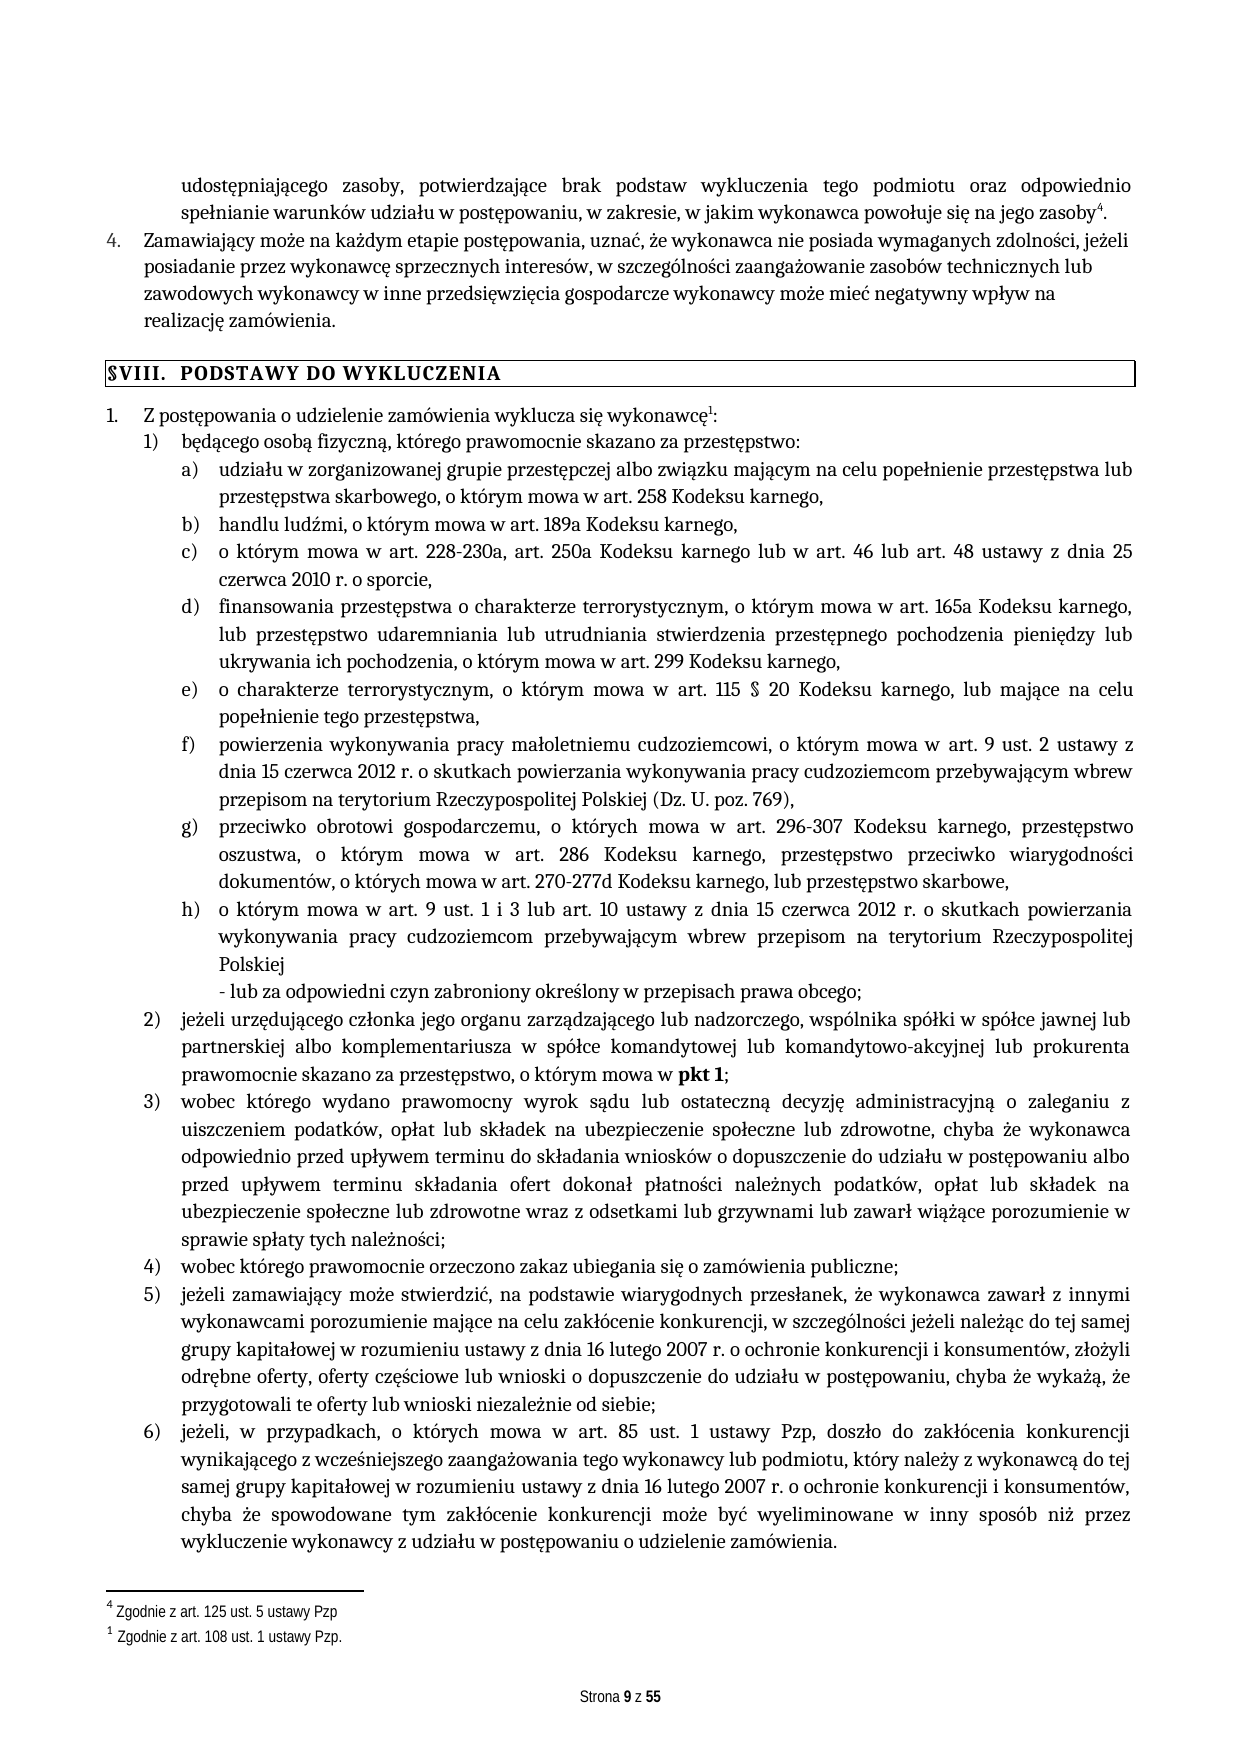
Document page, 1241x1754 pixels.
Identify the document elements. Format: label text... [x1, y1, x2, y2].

subtitle Podstawy do wykluczenia [106, 361, 1134, 386]
list udziału w zorganizowanej grupie przestępczej albo związku mającym na celu popełnienie przestępstwa lub przestępstwa skarbowego, o którym mowa w art. 258 Kodeksu karnego, [181, 458, 1134, 509]
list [143, 173, 1131, 225]
text - lub za odpowiedni czyn zabroniony określony w przepisach prawa obcego; [218, 980, 1134, 1004]
list Zamawiający może na każdym etapie postępowania, uznać, że wykonawca nie posiada wymaganych zdolności, jeżeli posiadanie przez wykonawcę sprzecznych interesów, w szczególności zaangażowanie zasobów technicznych lub zawodowych wykonawcy w inne przedsięwzięcia gospodarcze wykonawcy może mieć negatywny wpływ na realizację zamówienia. [106, 228, 1134, 332]
list przeciwko obrotowi gospodarczemu, o których mowa w art. 296-307 Kodeksu karnego, przestępstwo oszustwa, o którym mowa w art. 286 Kodeksu karnego, przestępstwo przeciwko wiarygodności dokumentów, o których mowa w art. 270-277d Kodeksu karnego, lub przestępstwo skarbowe, [181, 815, 1134, 894]
list o charakterze terrorystycznym, o którym mowa w art. 115 § 20 Kodeksu karnego, lub mające na celu popełnienie tego przestępstwa, [181, 678, 1134, 729]
list jeżeli, w przypadkach, o których mowa w art. 85 ust. 1 ustawy Pzp, doszło do zakłócenia konkurencji wynikającego z wcześniejszego zaangażowania tego wykonawcy lub podmiotu, który należy z wykonawcą do tej samej grupy kapitałowej w rozumieniu ustawy z dnia 16 lutego 2007 r. o ochronie konkurencji i konsumentów, chyba że spowodowane tym zakłócenie konkurencji może być wyeliminowane w inny sposób niż przez wykluczenie wykonawcy z udziału w postępowaniu o udzielenie zamówienia. [143, 1420, 1131, 1554]
list finansowania przestępstwa o charakterze terrorystycznym, o którym mowa w art. 165a Kodeksu karnego, lub przestępstwo udaremniania lub utrudniania stwierdzenia przestępnego pochodzenia pieniędzy lub ukrywania ich pochodzenia, o którym mowa w art. 299 Kodeksu karnego, [181, 595, 1134, 674]
list będącego osobą fizyczną, którego prawomocnie skazano za przestępstwo: [143, 430, 1131, 454]
list handlu ludźmi, o którym mowa w art. 189a Kodeksu karnego, [181, 513, 1134, 537]
list jeżeli urzędującego członka jego organu zarządzającego lub nadzorczego, wspólnika spółki w spółce jawnej lub partnerskiej albo komplementariusza w spółce komandytowej lub komandytowo-akcyjnej lub prokurenta prawomocnie skazano za przestępstwo, o którym mowa w pkt 1; [143, 1008, 1131, 1087]
list powierzenia wykonywania pracy małoletniemu cudzoziemcowi, o którym mowa w art. 9 ust. 2 ustawy z dnia 15 czerwca 2012 r. o skutkach powierzania wykonywania pracy cudzoziemcom przebywającym wbrew przepisom na terytorium Rzeczypospolitej Polskiej (Dz. U. poz. 769), [181, 733, 1134, 812]
list wobec którego wydano prawomocny wyrok sądu lub ostateczną decyzję administracyjną o zaleganiu z uiszczeniem podatków, opłat lub składek na ubezpieczenie społeczne lub zdrowotne, chyba że wykonawca odpowiednio przed upływem terminu do składania wniosków o dopuszczenie do udziału w postępowaniu albo przed upływem terminu składania ofert dokonał płatności należnych podatków, opłat lub składek na ubezpieczenie społeczne lub zdrowotne wraz z odsetkami lub grzywnami lub zawarł wiążące porozumienie w sprawie spłaty tych należności; [143, 1090, 1131, 1252]
list jeżeli zamawiający może stwierdzić, na podstawie wiarygodnych przesłanek, że wykonawca zawarł z innymi wykonawcami porozumienie mające na celu zakłócenie konkurencji, w szczególności jeżeli należąc do tej samej grupy kapitałowej w rozumieniu ustawy z dnia 16 lutego 2007 r. o ochronie konkurencji i konsumentów, złożyli odrębne oferty, oferty częściowe lub wnioski o dopuszczenie do udziału w postępowaniu, chyba że wykażą, że przygotowali te oferty lub wnioski niezależnie od siebie; [143, 1283, 1131, 1417]
list Z postępowania o udzielenie zamówienia wyklucza się wykonawcę: [106, 403, 1134, 427]
list o którym mowa w art. 9 ust. 1 i 3 lub art. 10 ustawy z dnia 15 czerwca 2012 r. o skutkach powierzania wykonywania pracy cudzoziemcom przebywającym wbrew przepisom na terytorium Rzeczypospolitej Polskiej [181, 898, 1134, 977]
list o którym mowa w art. 228-230a, art. 250a Kodeksu karnego lub w art. 46 lub art. 48 ustawy z dnia 25 czerwca 2010 r. o sporcie, [181, 540, 1134, 592]
list wobec którego prawomocnie orzeczono zakaz ubiegania się o zamówienia publiczne; [143, 1255, 1131, 1279]
